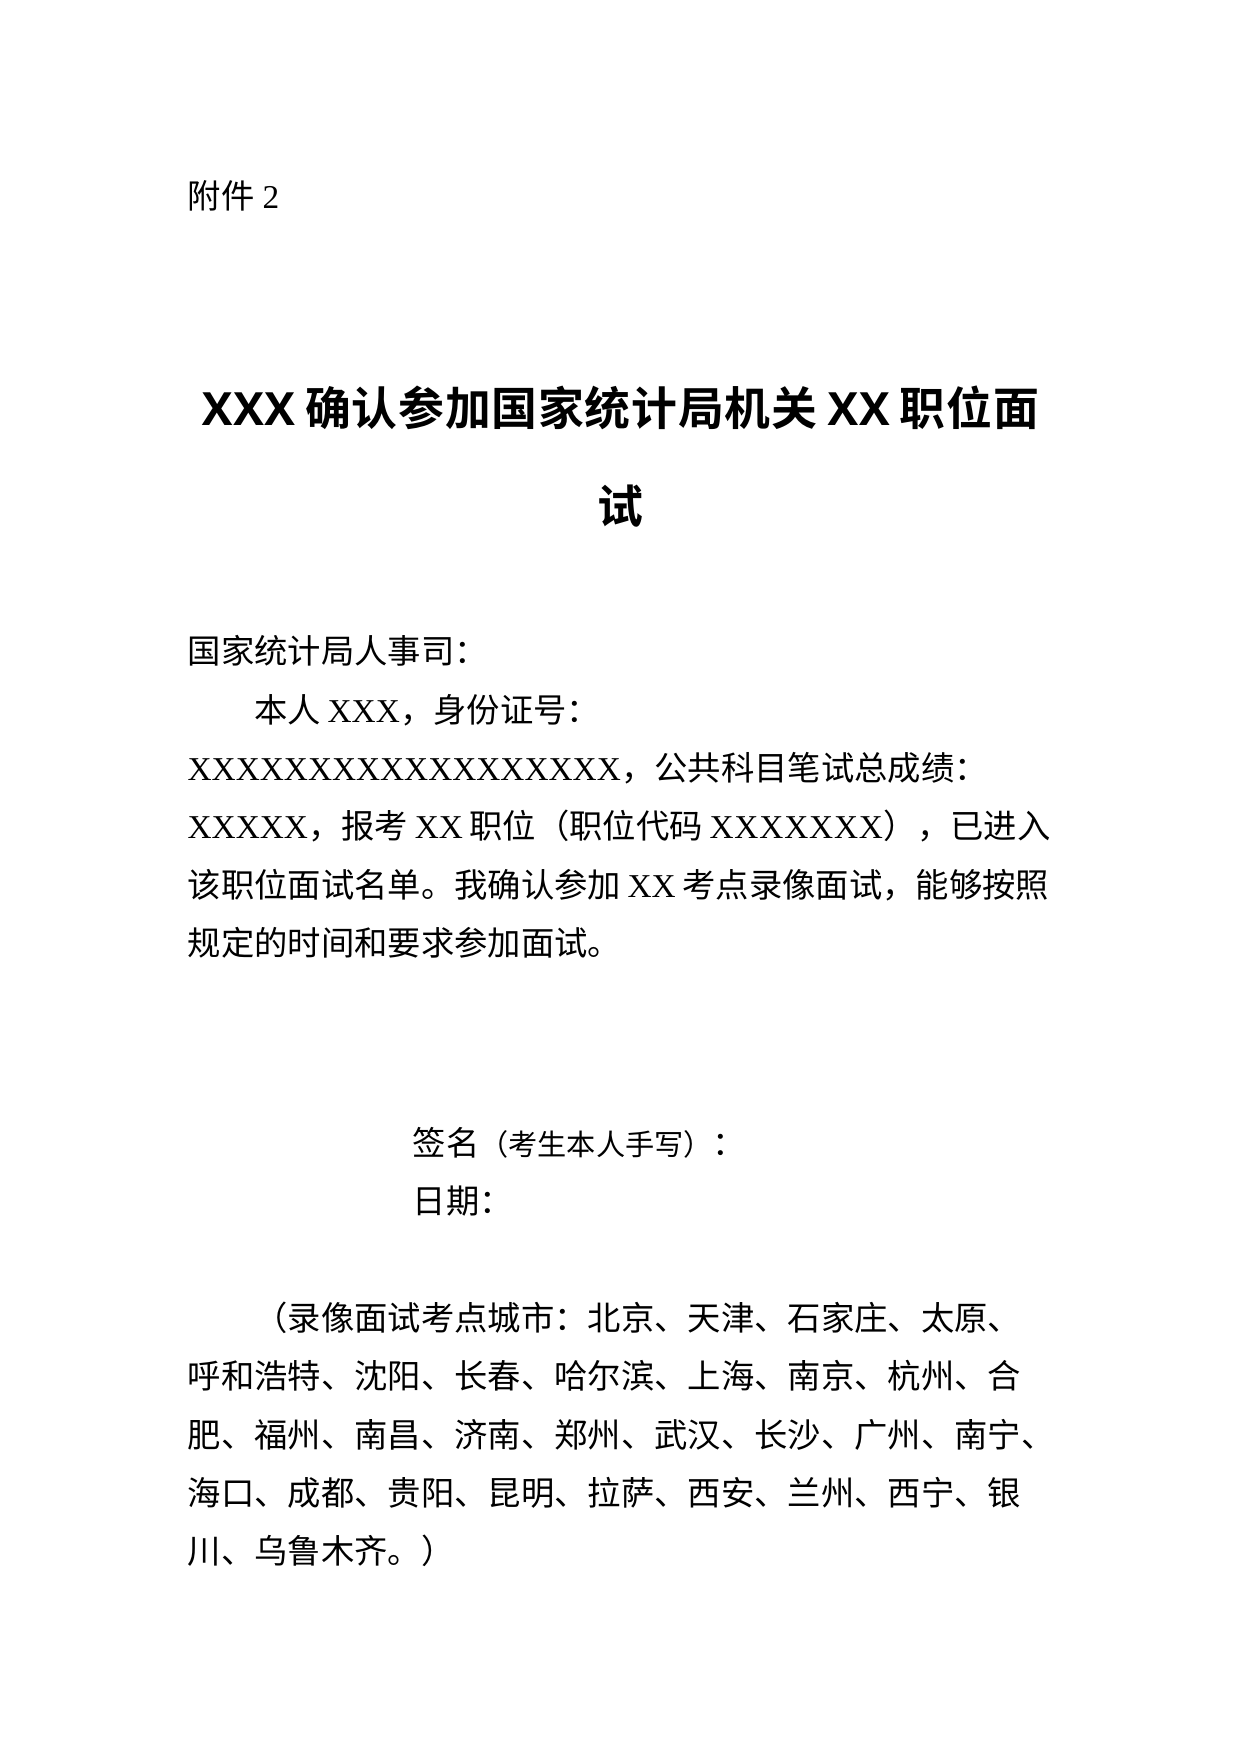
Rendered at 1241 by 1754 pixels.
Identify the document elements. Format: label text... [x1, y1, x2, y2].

text （录像面试考点城市：北京、天津、石家庄、太原、呼和浩特、沈阳、长春、哈尔滨、上海、南京、杭州、合肥、福州、南昌、济南、郑州、武汉、长沙、广州、南宁、海口、成都、贵阳、昆明、拉萨、西安、兰州、西宁、银川、乌鲁木齐。） [187, 1284, 1053, 1576]
text 国家统计局人事司： [187, 617, 1053, 675]
text 附件2 [187, 162, 1053, 227]
text 签名（考生本人手写）： [187, 1109, 1053, 1167]
text 日期： [187, 1167, 1053, 1226]
text XXX确认参加国家统计局机关XX职位面试 [187, 357, 1053, 552]
text 本人XXX，身份证号：XXXXXXXXXXXXXXXXXX，公共科目笔试总成绩：XXXXX，报考XX职位（职位代码XXXXXXX），已进入该职位面试名单。我确认参加XX考点录像面试，能够按照规定的时间和要求参加面试。 [187, 675, 1053, 967]
